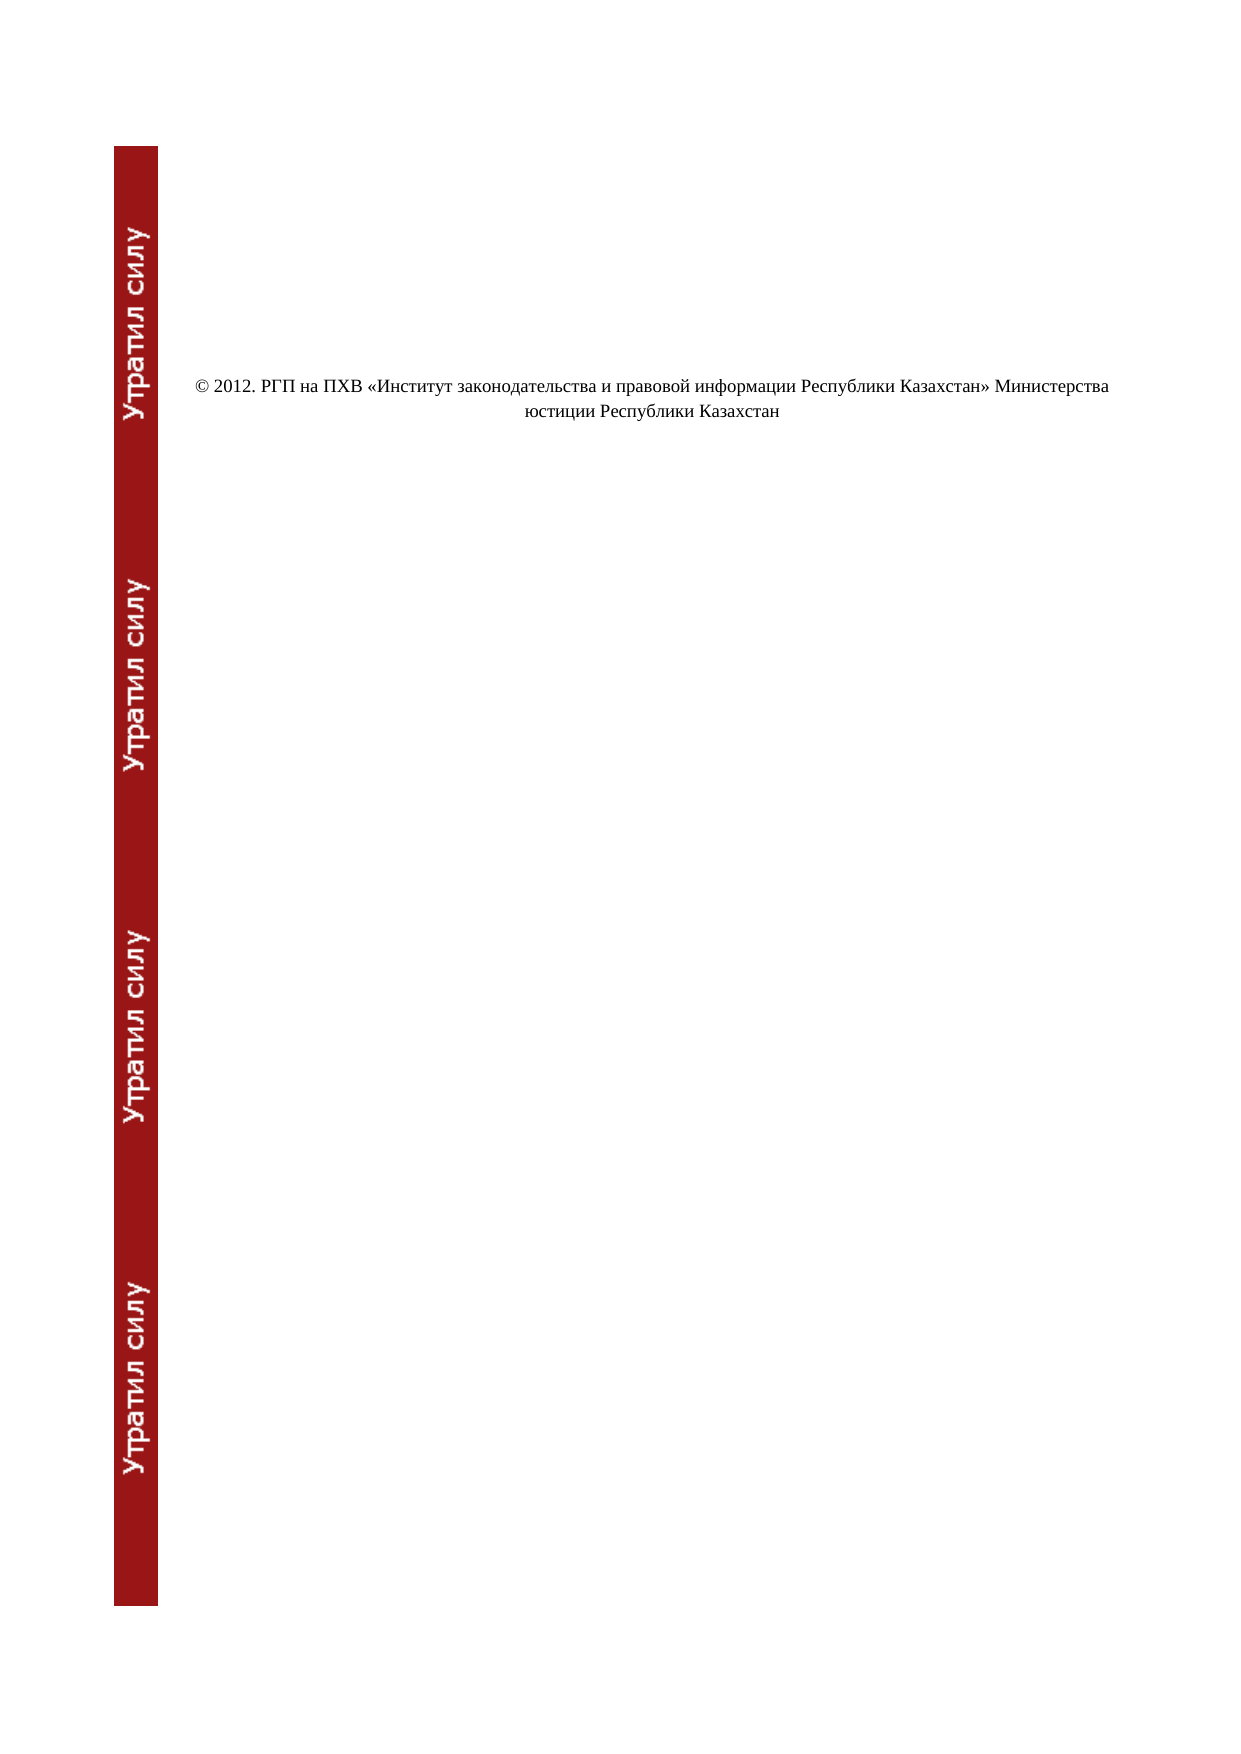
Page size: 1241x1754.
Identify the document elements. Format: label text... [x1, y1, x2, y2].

picture [114, 422, 158, 1606]
picture [114, 146, 158, 375]
text © 2012. РГП на ПХВ «Институт законодательства и правовой информации Республики Казахстан» Министерства юстиции Республики Казахстан [112, 375, 1128, 422]
